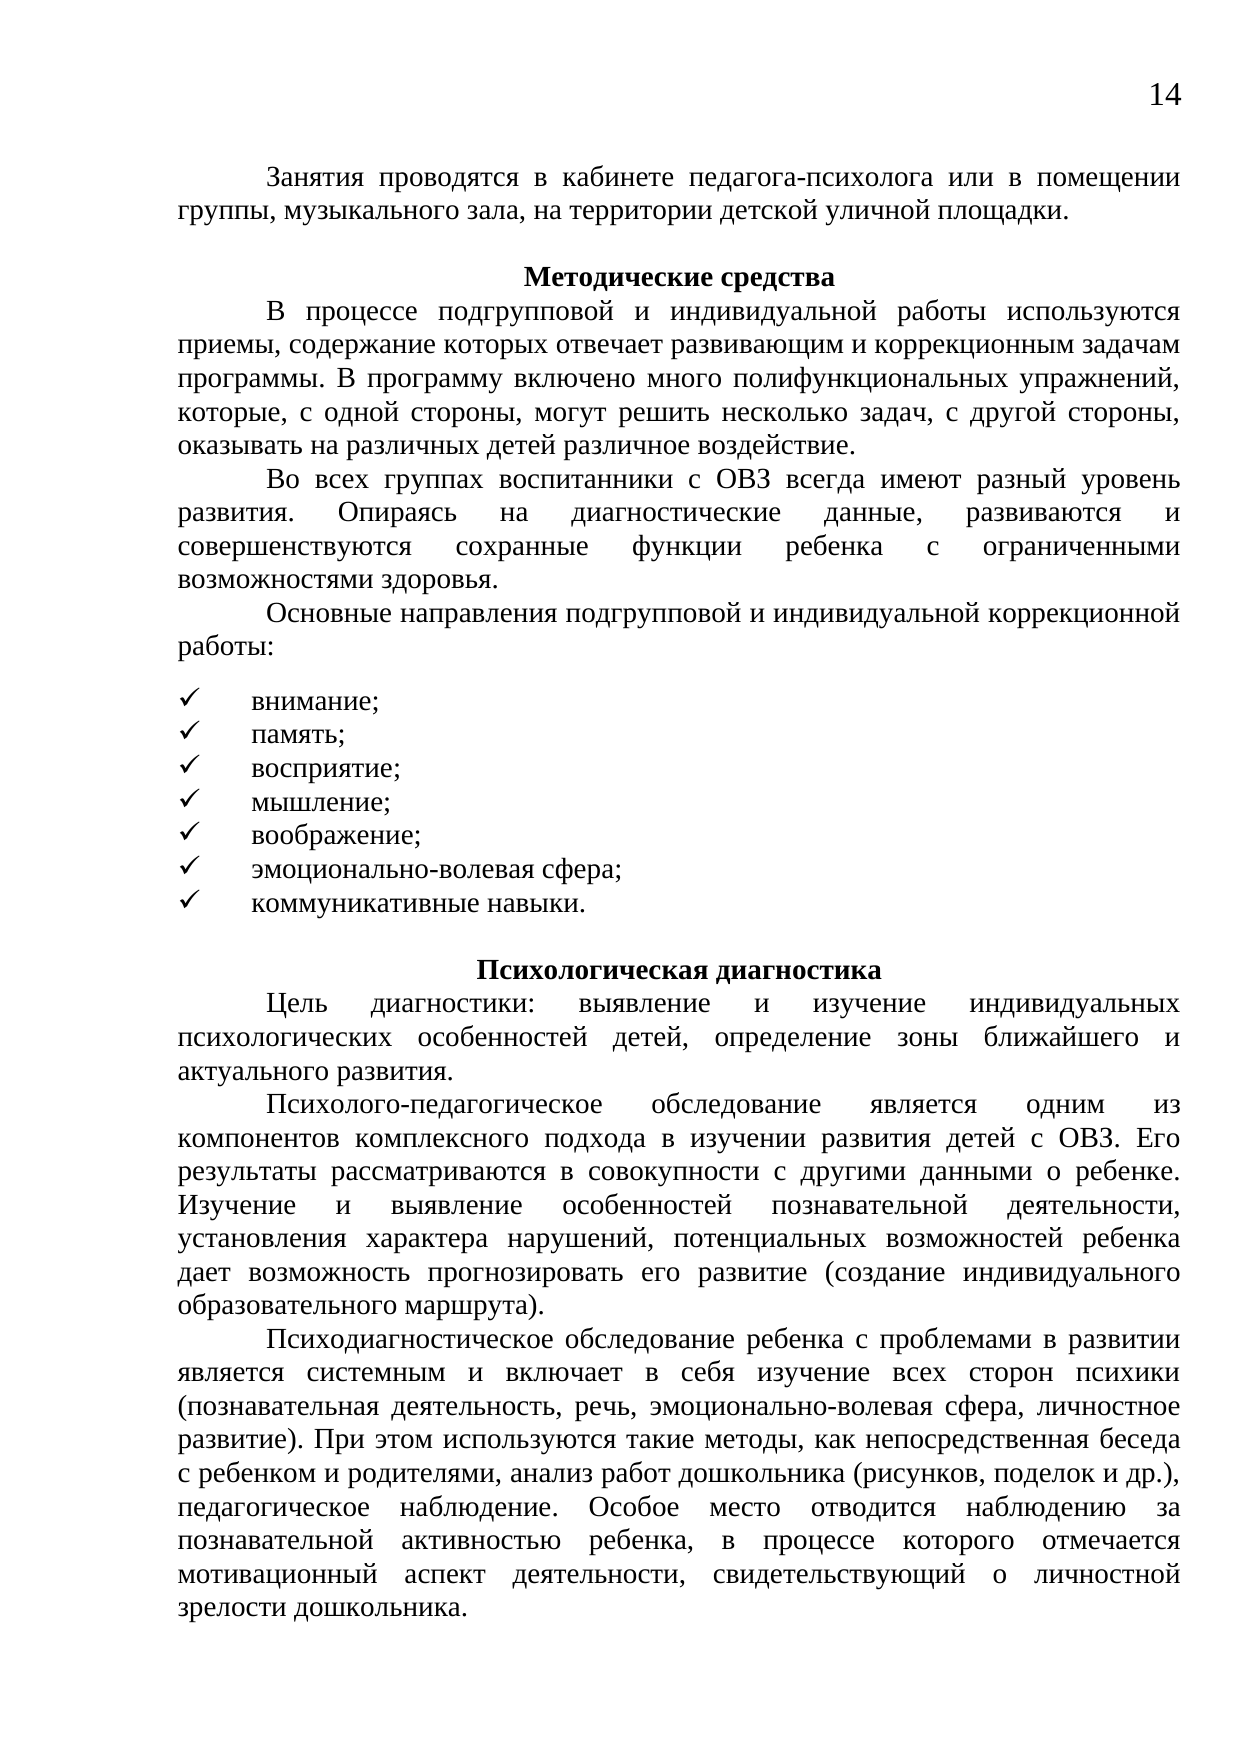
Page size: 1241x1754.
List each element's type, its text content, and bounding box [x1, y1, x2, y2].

list память; [177, 717, 1181, 750]
list воображение; [177, 817, 1181, 851]
text Цель диагностики: выявление и изучение индивидуальных психологических особенностей детей, определение зоны ближайшего и актуального развития. [177, 986, 1181, 1086]
list коммуникативные навыки. [177, 885, 1181, 918]
text Психолого-педагогическое обследование является одним из компонентов комплексного подхода в изучении развития детей с ОВЗ. Его результаты рассматриваются в совокупности с другими данными о ребенке. Изучение и выявление особенностей познавательной деятельности, установления характера нарушений, потенциальных возможностей ребенка дает возможность прогнозировать его развитие (создание индивидуального образовательного маршрута). [177, 1086, 1181, 1321]
subtitle Методические средства [177, 259, 1181, 293]
list мышление; [177, 784, 1181, 817]
text Во всех группах воспитанники с ОВЗ всегда имеют разный уровень развития. Опираясь на диагностические данные, развиваются и совершенствуются сохранные функции ребенка с ограниченными возможностями здоровья. [177, 461, 1181, 595]
text Основные направления подгрупповой и индивидуальной коррекционной работы: [177, 595, 1181, 662]
subtitle Психологическая диагностика [177, 952, 1181, 986]
list внимание; [177, 683, 1181, 717]
text Психодиагностическое обследование ребенка с проблемами в развитии является системным и включает в себя изучение всех сторон психики (познавательная деятельность, речь, эмоционально-волевая сфера, личностное развитие). При этом используются такие методы, как непосредственная беседа с ребенком и родителями, анализ работ дошкольника (рисунков, поделок и др.), педагогическое наблюдение. Особое место отводится наблюдению за познавательной активностью ребенка, в процессе которого отмечается мотивационный аспект деятельности, свидетельствующий о личностной зрелости дошкольника. [177, 1321, 1181, 1623]
text Занятия проводятся в кабинете педагога-психолога или в помещении группы, музыкального зала, на территории детской уличной площадки. [177, 159, 1181, 226]
list эмоционально-волевая сфера; [177, 851, 1181, 885]
list восприятие; [177, 750, 1181, 784]
text В процессе подгрупповой и индивидуальной работы используются приемы, содержание которых отвечает развивающим и коррекционным задачам программы. В программу включено много полифункциональных упражнений, которые, с одной стороны, могут решить несколько задач, с другой стороны, оказывать на различных детей различное воздействие. [177, 293, 1181, 461]
